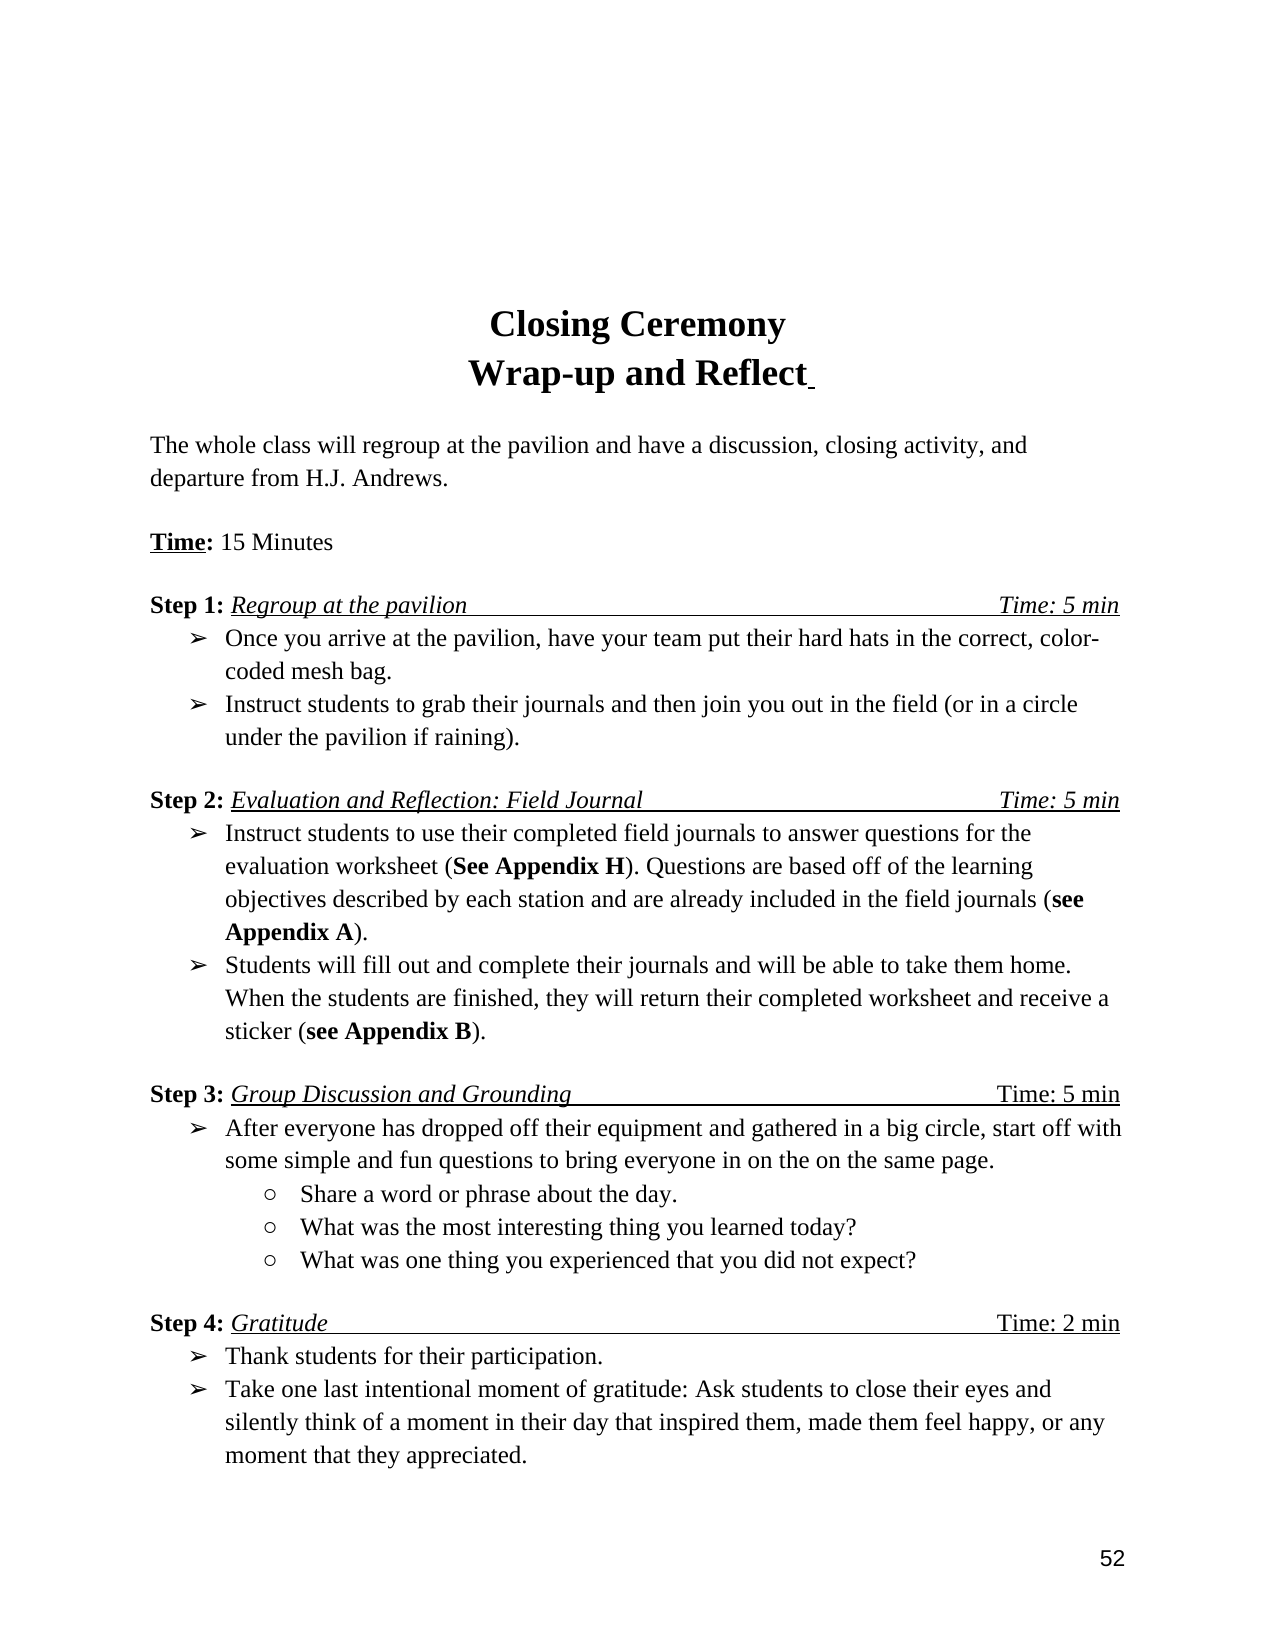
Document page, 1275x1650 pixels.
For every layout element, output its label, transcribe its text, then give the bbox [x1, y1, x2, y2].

text Step 3: Group Discussion and Grounding Time: 5 min [150, 1079, 1125, 1108]
text Step 2: Evaluation and Reflection: Field Journal Time: 5 min [150, 785, 1125, 814]
list Take one last intentional moment of gratitude: Ask students to close their eyes and silently think of a moment in their day that inspired them, made them feel happy, or any moment that they appreciated. [187, 1374, 1125, 1469]
list After everyone has dropped off their equipment and gathered in a big circle, start off with some simple and fun questions to bring everyone in on the on the same page. [187, 1113, 1125, 1174]
list Students will fill out and complete their journals and will be able to take them home. When the students are finished, they will return their completed worksheet and receive a sticker (see Appendix B). [187, 950, 1125, 1045]
text Step 4: Gratitude Time: 2 min [150, 1308, 1125, 1337]
text Time: 15 Minutes [150, 527, 1125, 555]
list Share a word or phrase about the day. [262, 1179, 1125, 1207]
list What was the most interesting thing you learned today? [262, 1212, 1125, 1240]
text The whole class will regroup at the pavilion and have a discussion, closing activity, and departure from H.J. Andrews. [150, 430, 1125, 492]
text Closing Ceremony [150, 301, 1125, 344]
list What was one thing you experienced that you did not expect? [262, 1245, 1125, 1273]
text Wrap-up and Reflect [150, 351, 1125, 394]
list Thank students for their participation. [187, 1341, 1125, 1370]
text Step 1: Regroup at the pavilion Time: 5 min [150, 590, 1125, 619]
list Instruct students to use their completed field journals to answer questions for the evaluation worksheet (See Appendix H). Questions are based off of the learning objectives described by each station and are already included in the field journals (see Appendix A). [187, 818, 1125, 946]
list Once you arrive at the pavilion, have your team put their hard hats in the correct, color-coded mesh bag. [187, 623, 1125, 685]
list Instruct students to grab their journals and then join you out in the field (or in a circle under the pavilion if raining). [187, 689, 1125, 751]
